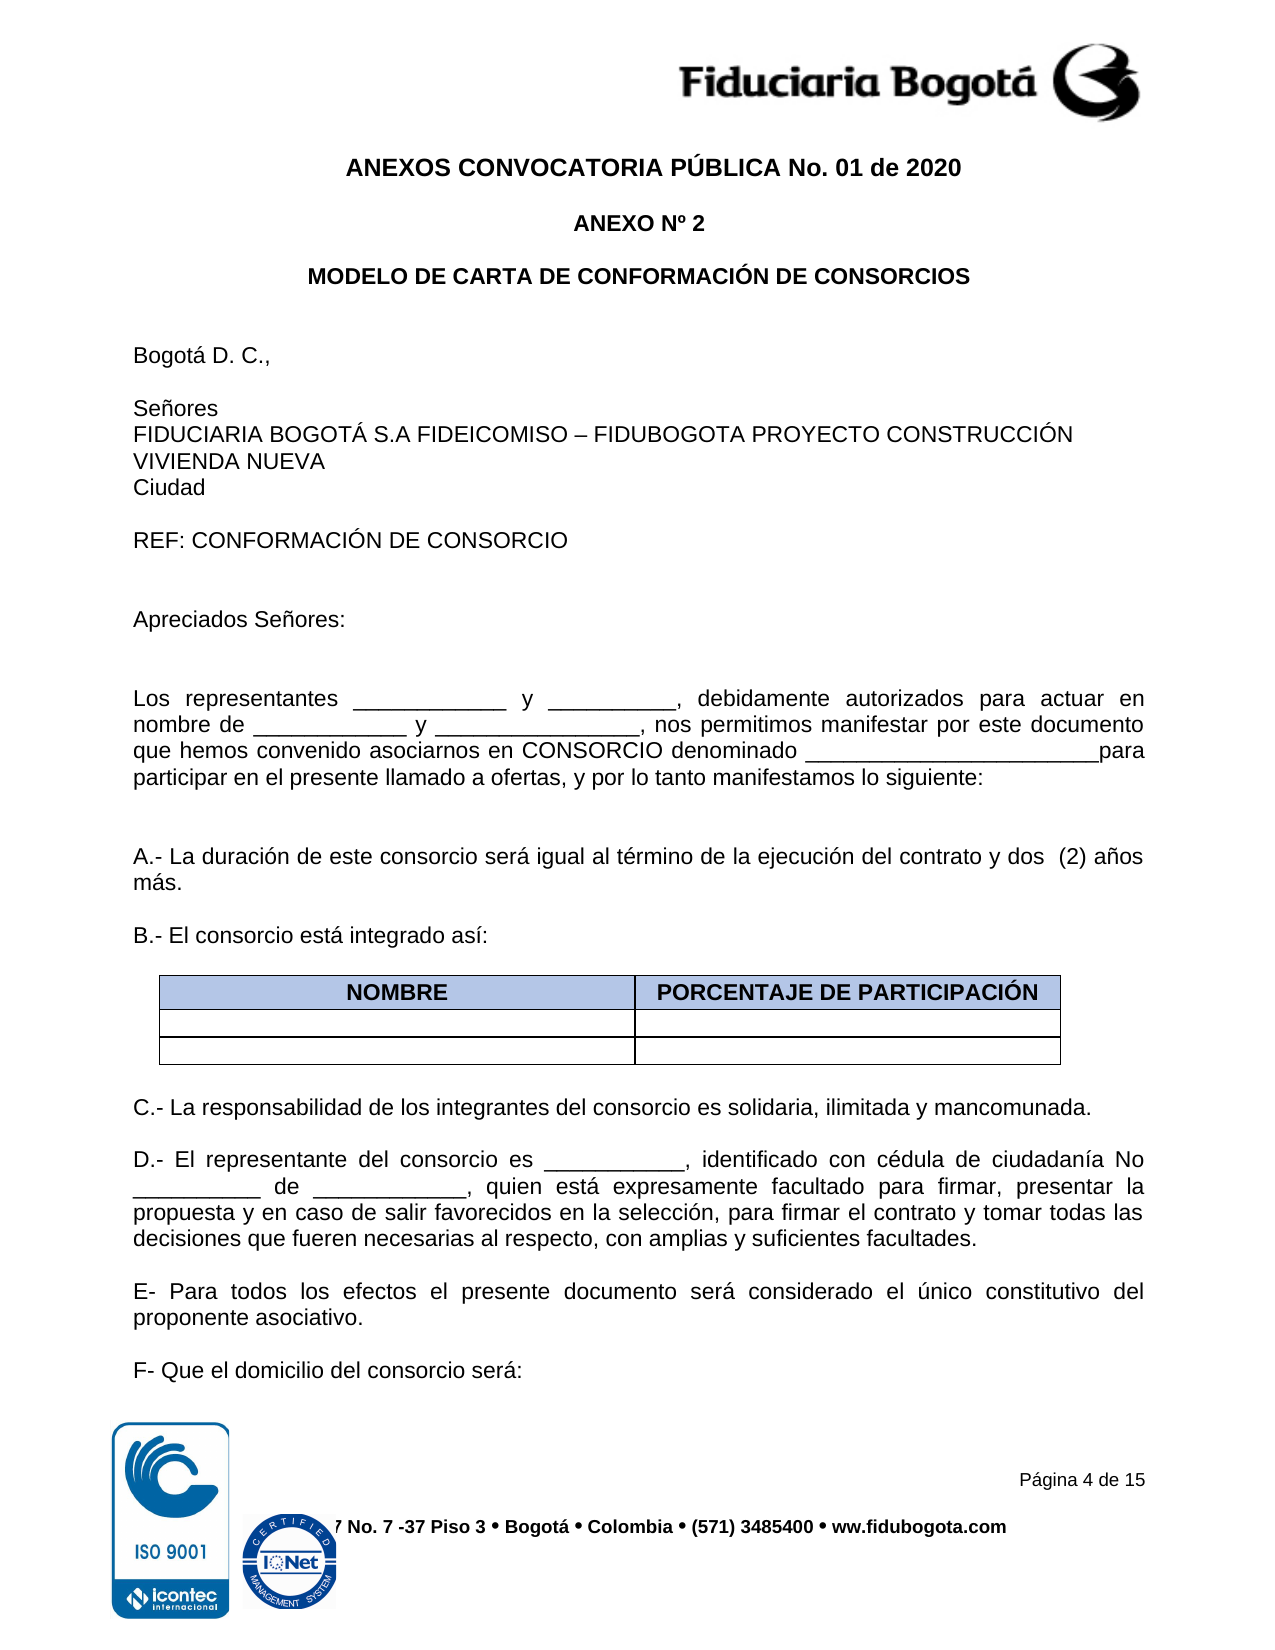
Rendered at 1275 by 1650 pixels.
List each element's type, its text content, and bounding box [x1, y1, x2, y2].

text B.- El consorcio está integrado así: [133, 922, 1145, 948]
table_header NOMBRE [160, 976, 634, 1009]
text Apreciados Señores: [133, 606, 1145, 632]
picture [613, 30, 1261, 134]
text C.- La responsabilidad de los integrantes del consorcio es solidaria, ilimitada y mancomunada. [133, 1093, 1145, 1120]
text D.- El representante del consorcio es ___________, identificado con cédula de ciudadanía No __________ de ____________, quien está expresamente facultado para firmar, presentar la propuesta y en caso de salir favorecidos en la selección, para firmar el contrato y tomar todas las decisiones que fueren necesarias al respecto, con amplias y suficientes facultades. [133, 1146, 1145, 1252]
text A.- La duración de este consorcio será igual al término de la ejecución del contrato y dos (2) años más. [133, 843, 1145, 896]
text Bogotá D. C., [133, 342, 1145, 368]
text REF: CONFORMACIÓN DE CONSORCIO [133, 527, 1145, 553]
table_cell [636, 1038, 1060, 1064]
text E- Para todos los efectos el presente documento será considerado el único constitutivo del proponente asociativo. [133, 1278, 1145, 1331]
text F- Que el domicilio del consorcio será: [133, 1357, 1145, 1383]
text Ciudad [133, 474, 1145, 500]
picture [242, 1514, 337, 1608]
text MODELO DE CARTA DE CONFORMACIÓN DE CONSORCIOS [133, 263, 1145, 289]
text Los representantes ____________ y __________, debidamente autorizados para actuar en nombre de ____________ y ________________, nos permitimos manifestar por este documento que hemos convenido asociarnos en CONSORCIO denominado _______________________para participar en el presente llamado a ofertas, y por lo tanto manifestamos lo siguiente: [133, 685, 1145, 790]
table_cell [160, 1010, 634, 1036]
text Señores [133, 395, 1145, 421]
text ANEXO Nº 2 [133, 210, 1145, 237]
table_cell [160, 1038, 634, 1064]
table_header PORCENTAJE DE PARTICIPACIÓN [636, 976, 1060, 1009]
table_cell [636, 1010, 1060, 1036]
text FIDUCIARIA BOGOTÁ S.A FIDEICOMISO – FIDUBOGOTA PROYECTO CONSTRUCCIÓN VIVIENDA NUEVA [133, 421, 1145, 474]
